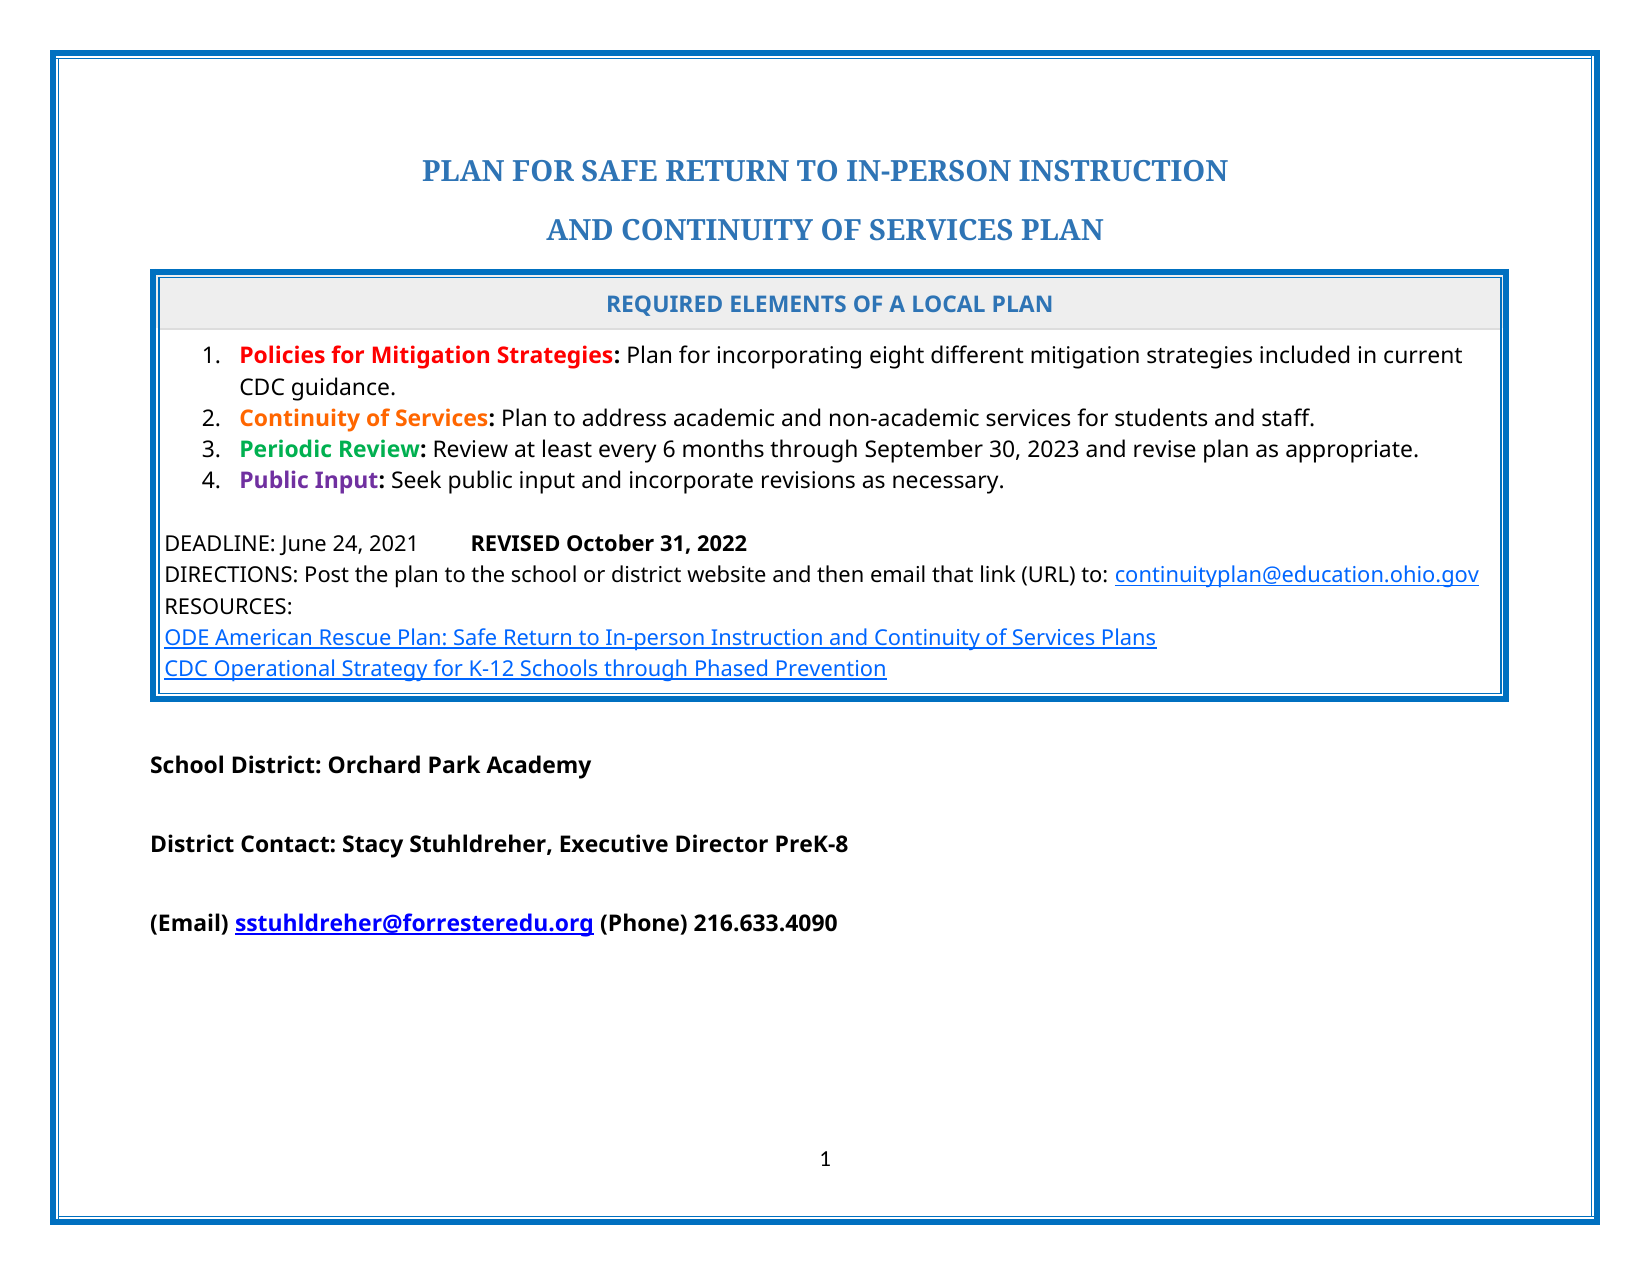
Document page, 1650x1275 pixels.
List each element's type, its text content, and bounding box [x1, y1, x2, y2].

text District Contact: Stacy Stuhldreher, Executive Director PreK-8 [150, 828, 1500, 859]
text School District: Orchard Park Academy [150, 749, 1500, 780]
text and continuity of services plan [150, 209, 1500, 249]
table_cell Policies for Mitigation Strategies: Plan for incorporating eight different mitigation strategies included in current CDC guidance. Continuity of Services: Plan to address academic and non-academic services for students and staff. Periodic Review: Review at least every 6 months through September 30, 2023 and revise plan as appropriate. Public Input: Seek public input and incorporate revisions as necessary. DEADLINE: June 24, 2021 REVISED October 31, 2022 DIRECTIONS: Post the plan to the school or district website and then email that link (URL) to: continuityplan@education.ohio.gov RESOURCES: ODE American Rescue Plan: Safe Return to In-person Instruction and Continuity of Services Plans CDC Operational Strategy for K-12 Schools through Phased Prevention [160, 330, 1500, 692]
table_header required elements of a local plan [160, 278, 1500, 328]
text plan for Safe Return to in-Person instruction [150, 150, 1500, 190]
text (Email) sstuhldreher@forresteredu.org (Phone) 216.633.4090 [150, 907, 1500, 938]
